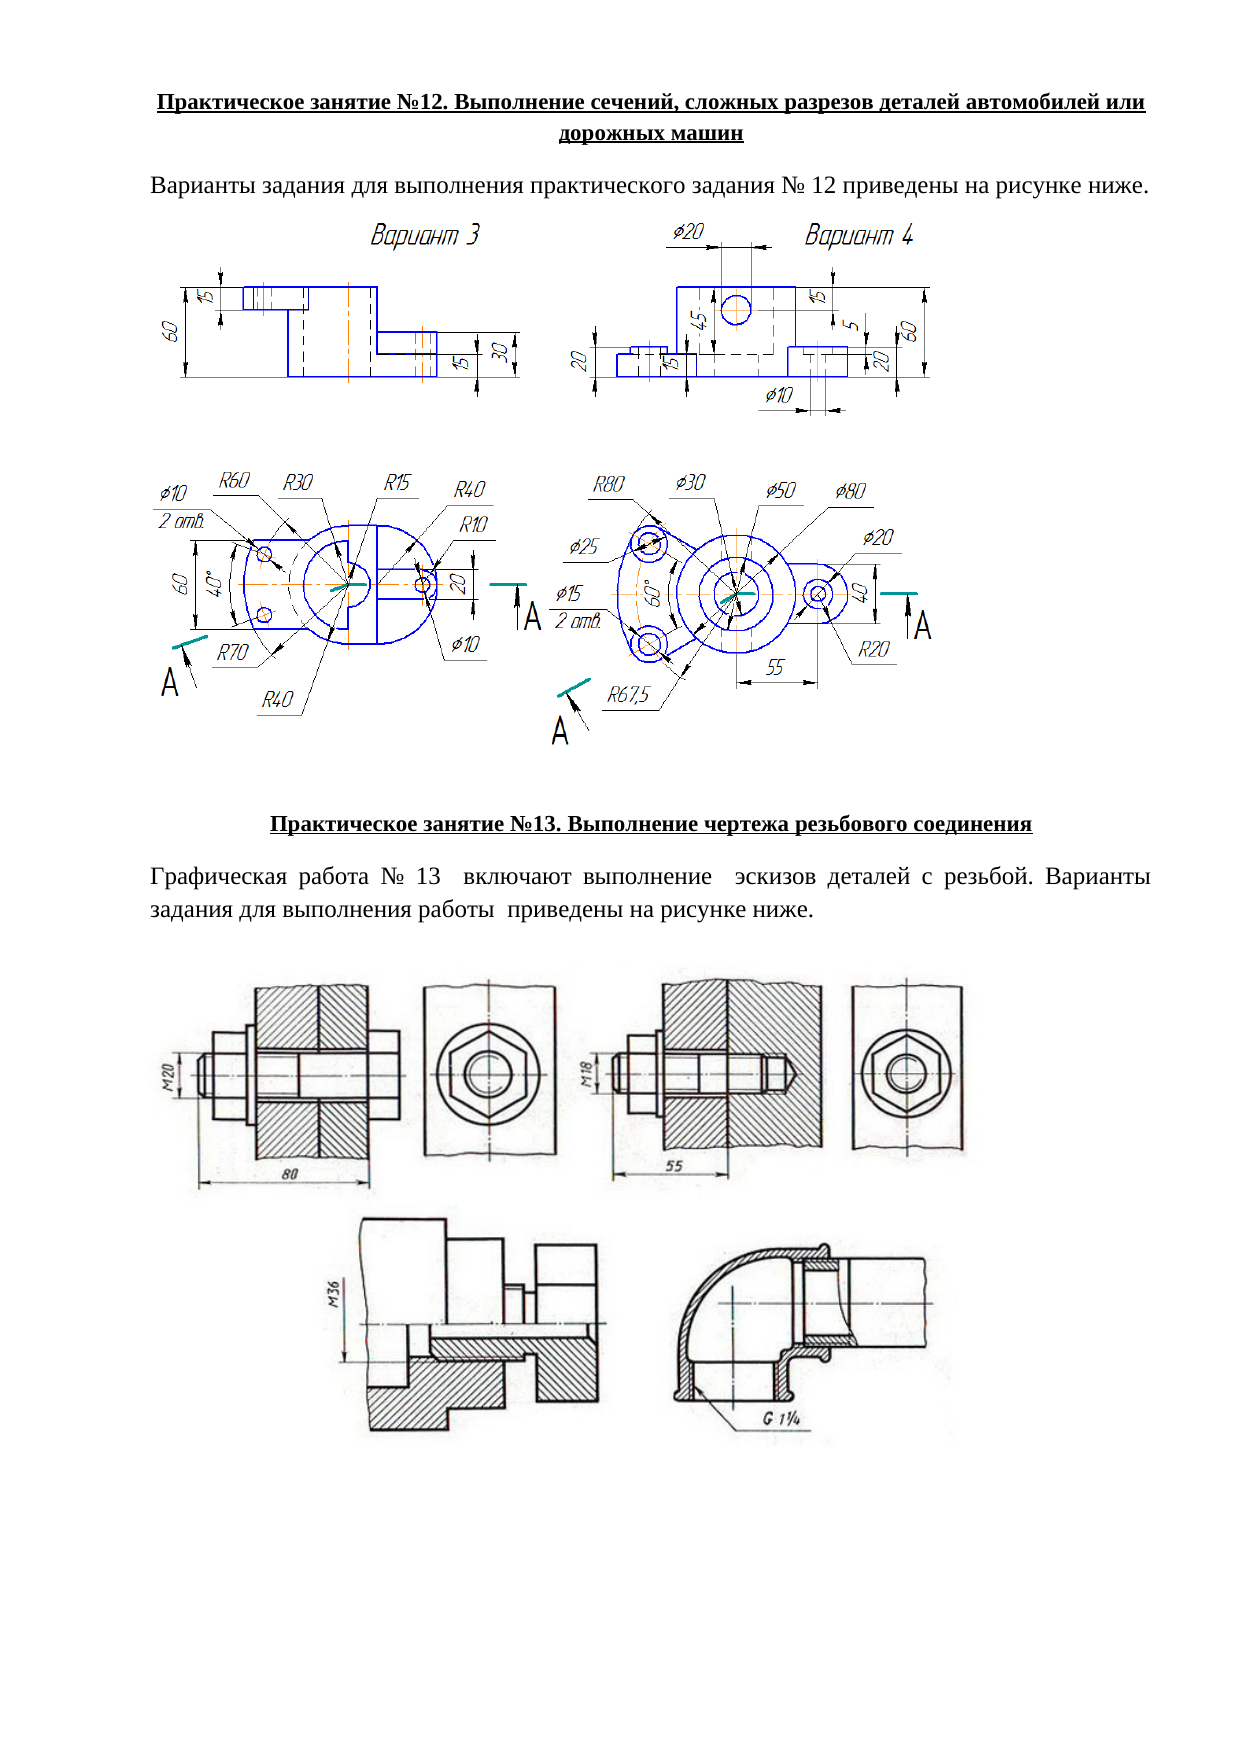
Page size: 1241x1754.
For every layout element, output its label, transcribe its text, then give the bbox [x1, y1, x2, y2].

text Варианты задания для выполнения практического задания № 12 приведены на рисунке ниже. [150, 170, 1152, 198]
text Практическое занятие №12. Выполнение сечений, сложных разрезов деталей автомобилей или дорожных машин [150, 88, 1152, 145]
picture [150, 926, 993, 1469]
text Практическое занятие №13. Выполнение чертежа резьбового соединения [150, 810, 1152, 836]
picture [150, 219, 936, 756]
text Графическая работа № 13 включают выполнение эскизов деталей с резьбой. Варианты задания для выполнения работы приведены на рисунке ниже. [150, 861, 1152, 923]
